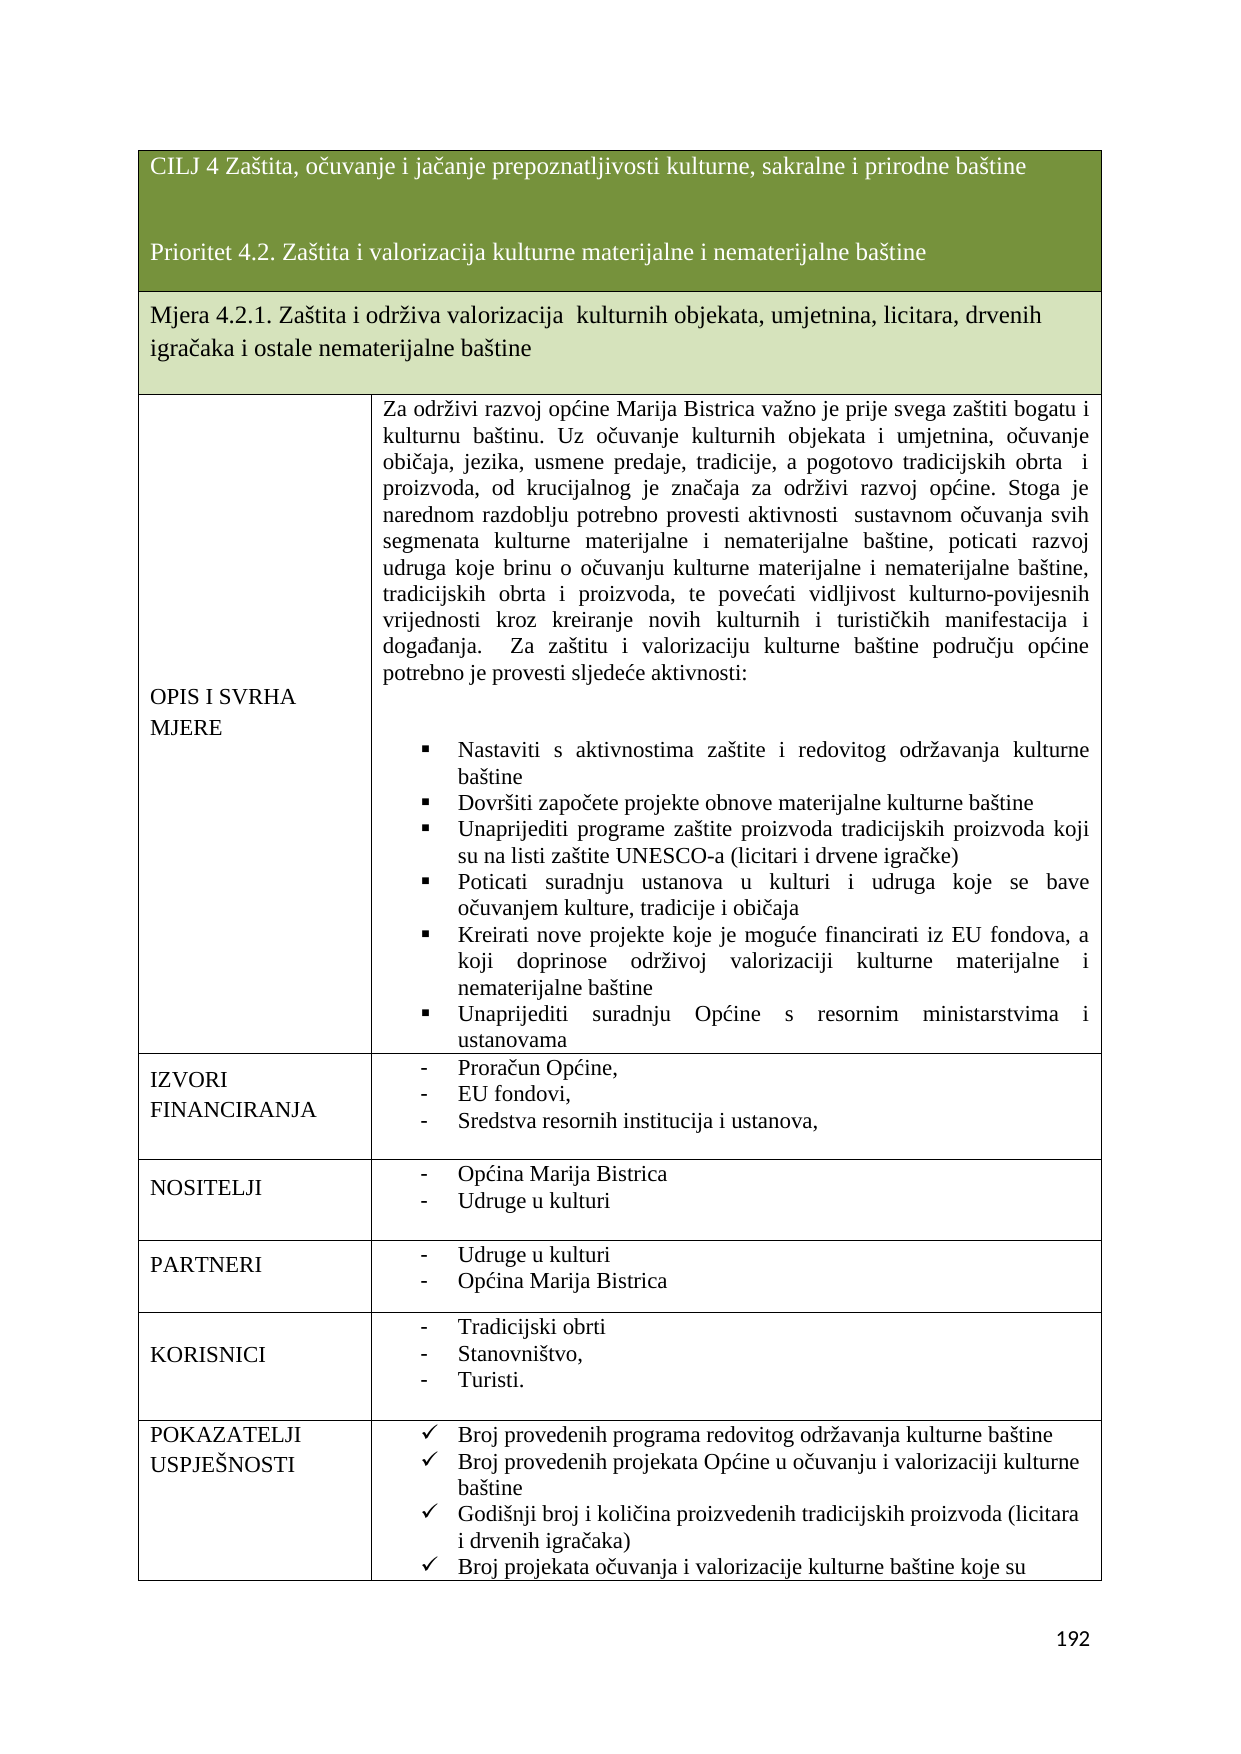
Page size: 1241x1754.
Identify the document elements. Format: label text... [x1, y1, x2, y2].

table_cell IZVORI FINANCIRANJA [139, 1054, 371, 1159]
table_cell Udruge u kulturi Općina Marija Bistrica [372, 1241, 1101, 1312]
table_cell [139, 1421, 371, 1579]
table_cell Općina Marija Bistrica Udruge u kulturi [372, 1160, 1101, 1240]
table_cell Proračun Općine, EU fondovi, Sredstva resornih institucija i ustanova, [372, 1054, 1101, 1159]
table_cell Mjera 4.2.1. Zaštita i održiva valorizacija kulturnih objekata, umjetnina, licitara, drvenih igračaka i ostale nematerijalne baštine [139, 292, 1101, 394]
table_cell Tradicijski obrti Stanovništvo, Turisti. [372, 1313, 1101, 1420]
table_cell OPIS I SVRHA MJERE [139, 395, 371, 1053]
table_cell PARTNERI [139, 1241, 371, 1312]
table_cell KORISNICI [139, 1313, 371, 1420]
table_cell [372, 1421, 1101, 1579]
table_cell NOSITELJI [139, 1160, 371, 1240]
table_header CILJ 4 Zaštita, očuvanje i jačanje prepoznatljivosti kulturne, sakralne i prirodne baštine Prioritet 4.2. Zaštita i valorizacija kulturne materijalne i nematerijalne baštine [139, 151, 1101, 291]
table_cell Za održivi razvoj općine Marija Bistrica važno je prije svega zaštiti bogatu i kulturnu baštinu. Uz očuvanje kulturnih objekata i umjetnina, očuvanje običaja, jezika, usmene predaje, tradicije, a pogotovo tradicijskih obrta i proizvoda, od krucijalnog je značaja za održivi razvoj općine. Stoga je narednom razdoblju potrebno provesti aktivnosti sustavnom očuvanja svih segmenata kulturne materijalne i nematerijalne baštine, poticati razvoj udruga koje brinu o očuvanju kulturne materijalne i nematerijalne baštine, tradicijskih obrta i proizvoda, te povećati vidljivost kulturno-povijesnih vrijednosti kroz kreiranje novih kulturnih i turističkih manifestacija i događanja. Za zaštitu i valorizaciju kulturne baštine području općine potrebno je provesti sljedeće aktivnosti: Nastaviti s aktivnostima zaštite i redovitog održavanja kulturne baštine Dovršiti započete projekte obnove materijalne kulturne baštine Unaprijediti programe zaštite proizvoda tradicijskih proizvoda koji su na listi zaštite UNESCO-a (licitari i drvene igračke) Poticati suradnju ustanova u kulturi i udruga koje se bave očuvanjem kulture, tradicije i običaja Kreirati nove projekte koje je moguće financirati iz EU fondova, a koji doprinose održivoj valorizaciji kulturne materijalne i nematerijalne baštine Unaprijediti suradnju Općine s resornim ministarstvima i ustanovama [372, 395, 1101, 1053]
